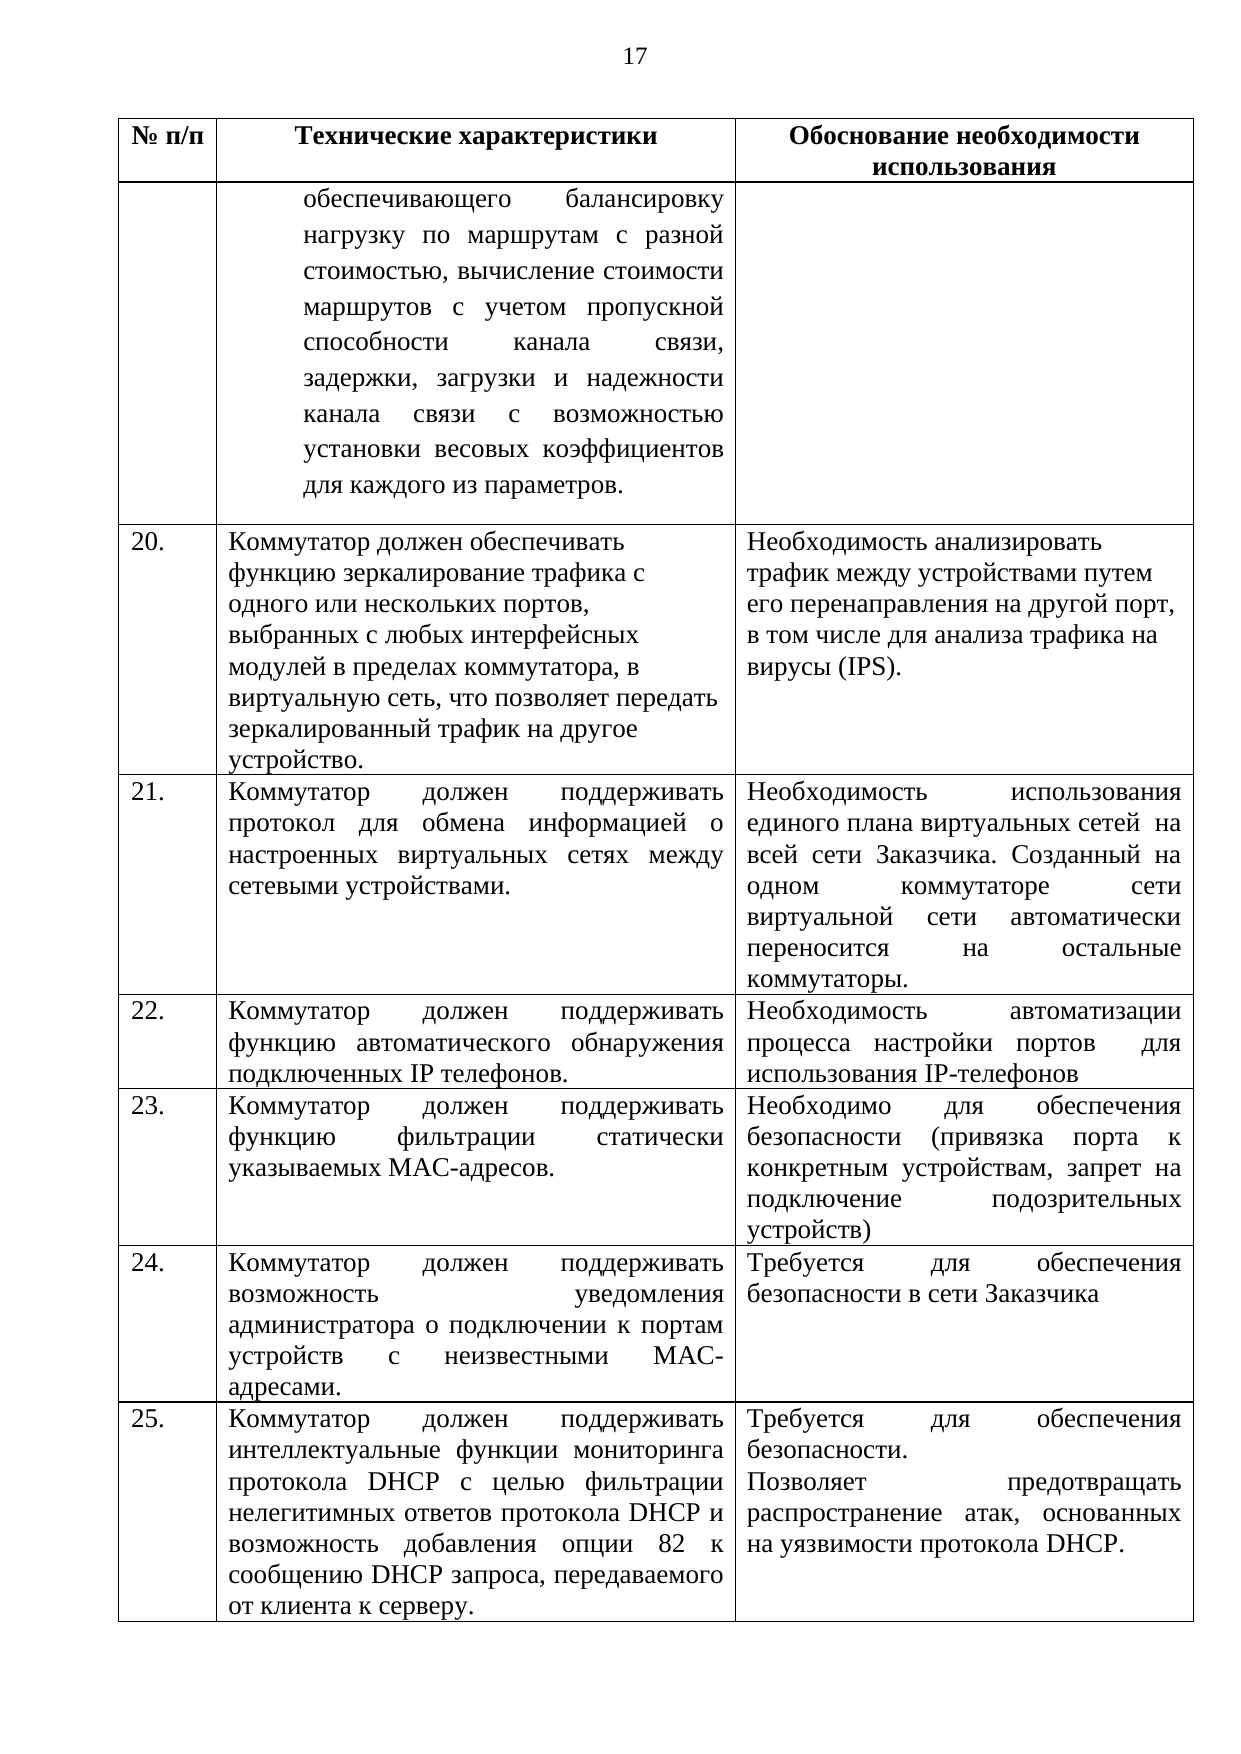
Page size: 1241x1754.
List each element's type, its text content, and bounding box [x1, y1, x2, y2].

table_cell Необходимость анализировать трафик между устройствами путем его перенаправления на другой порт, в том числе для анализа трафика на вирусы (IPS). [736, 525, 1193, 774]
table_cell [119, 525, 216, 774]
table_cell Коммутатор должен обеспечивать функцию зеркалирование трафика с одного или нескольких портов, выбранных с любых интерфейсных модулей в пределах коммутатора, в виртуальную сеть, что позволяет передать зеркалированный трафик на другое устройство. [217, 525, 735, 774]
table_cell Коммутатор должен поддерживать протокол для обмена информацией о настроенных виртуальных сетях между сетевыми устройствами. [217, 775, 735, 993]
table_cell Коммутатор должен поддерживать интеллектуальные функции мониторинга протокола DHCP с целью фильтрации нелегитимных ответов протокола DHCP и возможность добавления опции 82 к сообщению DHCP запроса, передаваемого от клиента к серверу. [217, 1403, 735, 1621]
table_cell Необходимо для обеспечения безопасности (привязка порта к конкретным устройствам, запрет на подключение подозрительных устройств) [736, 1089, 1193, 1245]
table_cell [119, 183, 216, 524]
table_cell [736, 1403, 1193, 1621]
table_header № п/п [119, 119, 216, 181]
table_cell Необходимость автоматизации процесса настройки портов для использования IP-телефонов [736, 995, 1193, 1088]
table_cell [119, 995, 216, 1088]
table_cell Коммутатор должен поддерживать возможность уведомления администратора о подключении к портам устройств с неизвестными MAC-адресами. [217, 1246, 735, 1401]
table_cell Коммутатор должен поддерживать функцию автоматического обнаружения подключенных IP телефонов. [217, 995, 735, 1088]
table_cell [119, 1403, 216, 1621]
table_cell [736, 183, 1193, 524]
table_cell Требуется для обеспечения безопасности в сети Заказчика [736, 1246, 1193, 1401]
table_cell [119, 775, 216, 993]
table_cell Коммутатор должен поддерживать функцию фильтрации статически указываемых MAC-адресов. [217, 1089, 735, 1245]
table_header Обоснование необходимости использования [736, 119, 1193, 181]
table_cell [217, 183, 735, 524]
table_header Технические характеристики [217, 119, 735, 181]
table_cell [119, 1246, 216, 1401]
table_cell [119, 1089, 216, 1245]
table_cell Необходимость использования единого плана виртуальных сетей на всей сети Заказчика. Созданный на одном коммутаторе сети виртуальной сети автоматически переносится на остальные коммутаторы. [736, 775, 1193, 993]
